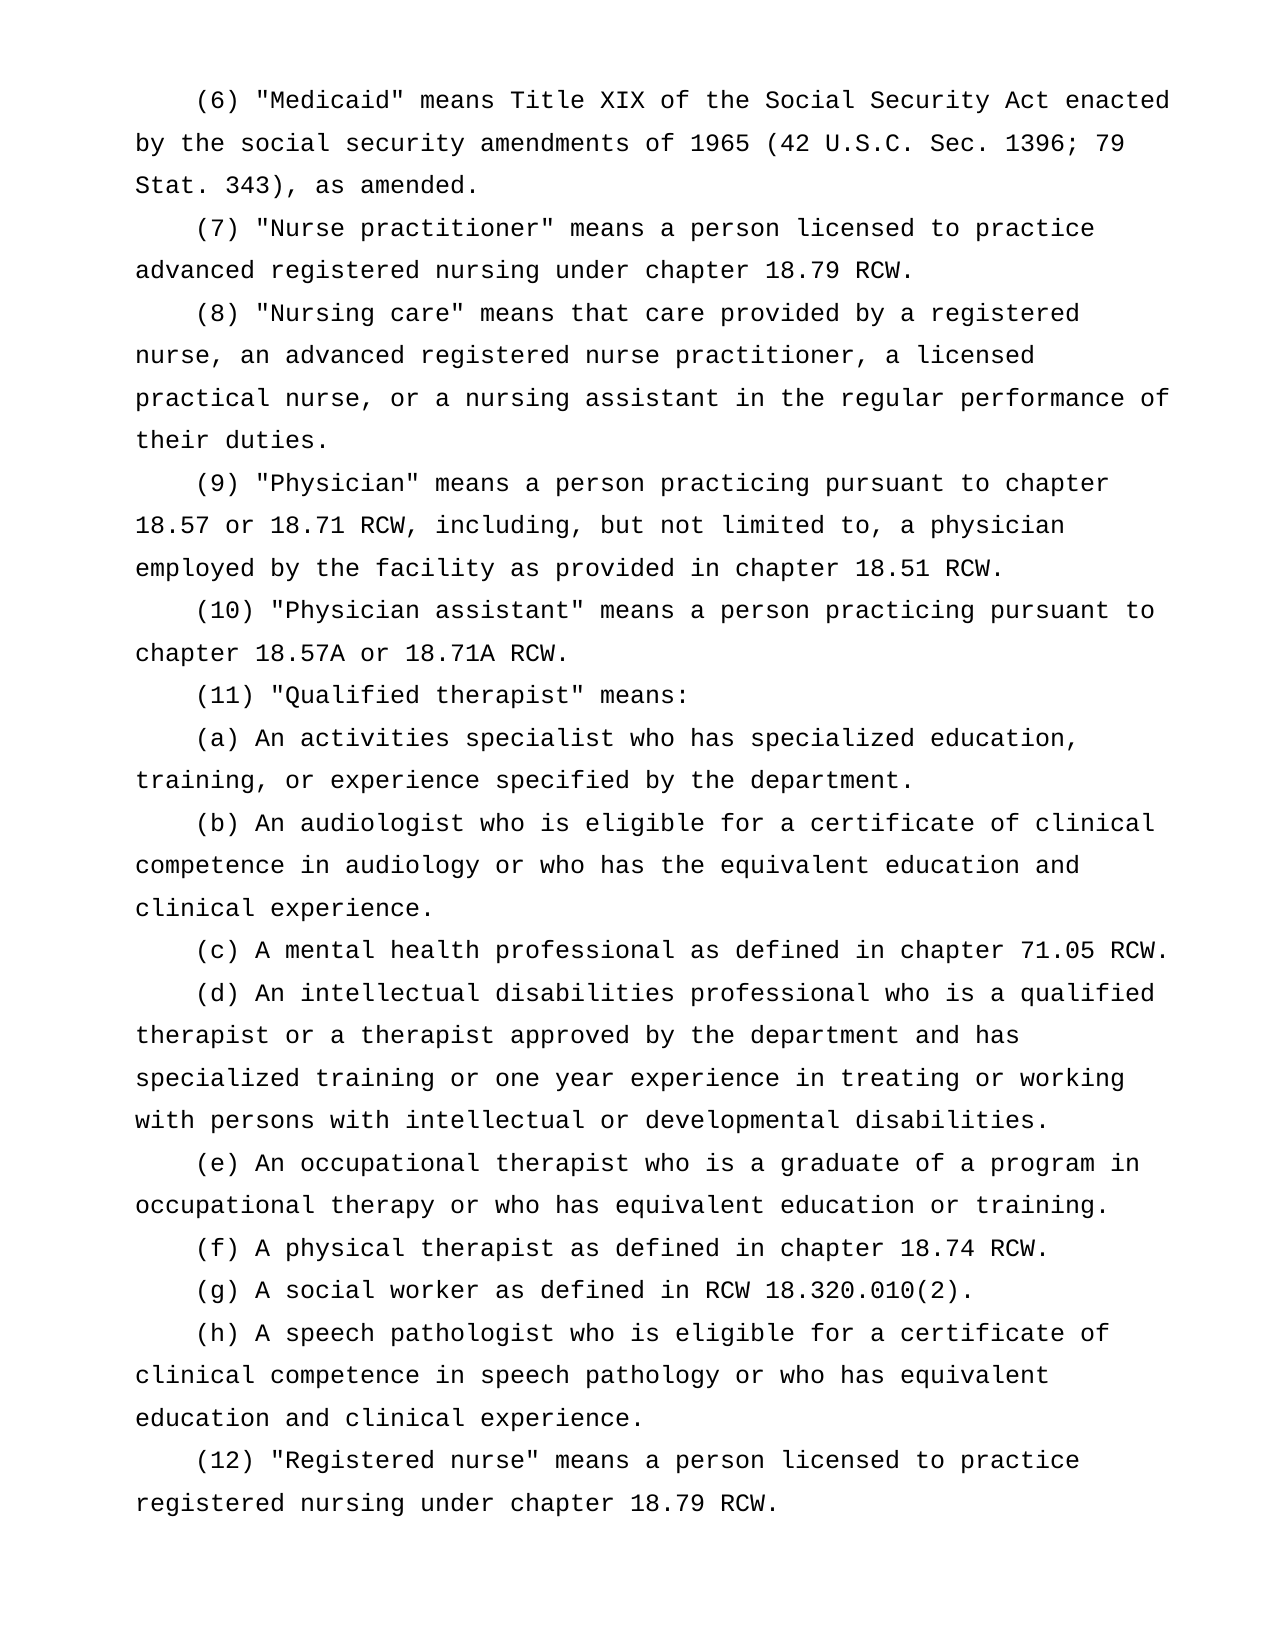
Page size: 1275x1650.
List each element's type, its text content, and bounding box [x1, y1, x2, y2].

text (a) An activities specialist who has specialized education, training, or experience specified by the department. [135, 712, 1170, 797]
text (f) A physical therapist as defined in chapter 18.74 RCW. [135, 1222, 1170, 1265]
text (e) An occupational therapist who is a graduate of a program in occupational therapy or who has equivalent education or training. [135, 1137, 1170, 1222]
text (11) "Qualified therapist" means: [135, 670, 1170, 712]
text (h) A speech pathologist who is eligible for a certificate of clinical competence in speech pathology or who has equivalent education and clinical experience. [135, 1307, 1170, 1435]
text (c) A mental health professional as defined in chapter 71.05 RCW. [135, 925, 1170, 967]
text (g) A social worker as defined in RCW 18.320.010(2). [135, 1265, 1170, 1307]
text (12) "Registered nurse" means a person licensed to practice registered nursing under chapter 18.79 RCW. [135, 1435, 1170, 1520]
text (b) An audiologist who is eligible for a certificate of clinical competence in audiology or who has the equivalent education and clinical experience. [135, 797, 1170, 925]
text (d) An intellectual disabilities professional who is a qualified therapist or a therapist approved by the department and has specialized training or one year experience in treating or working with persons with intellectual or developmental disabilities. [135, 967, 1170, 1137]
text (10) "Physician assistant" means a person practicing pursuant to chapter 18.57A or 18.71A RCW. [135, 585, 1170, 670]
text (9) "Physician" means a person practicing pursuant to chapter 18.57 or 18.71 RCW, including, but not limited to, a physician employed by the facility as provided in chapter 18.51 RCW. [135, 457, 1170, 585]
text (7) "Nurse practitioner" means a person licensed to practice advanced registered nursing under chapter 18.79 RCW. [135, 202, 1170, 287]
text (6) "Medicaid" means Title XIX of the Social Security Act enacted by the social security amendments of 1965 (42 U.S.C. Sec. 1396; 79 Stat. 343), as amended. [135, 75, 1170, 202]
text (8) "Nursing care" means that care provided by a registered nurse, an advanced registered nurse practitioner, a licensed practical nurse, or a nursing assistant in the regular performance of their duties. [135, 287, 1170, 457]
